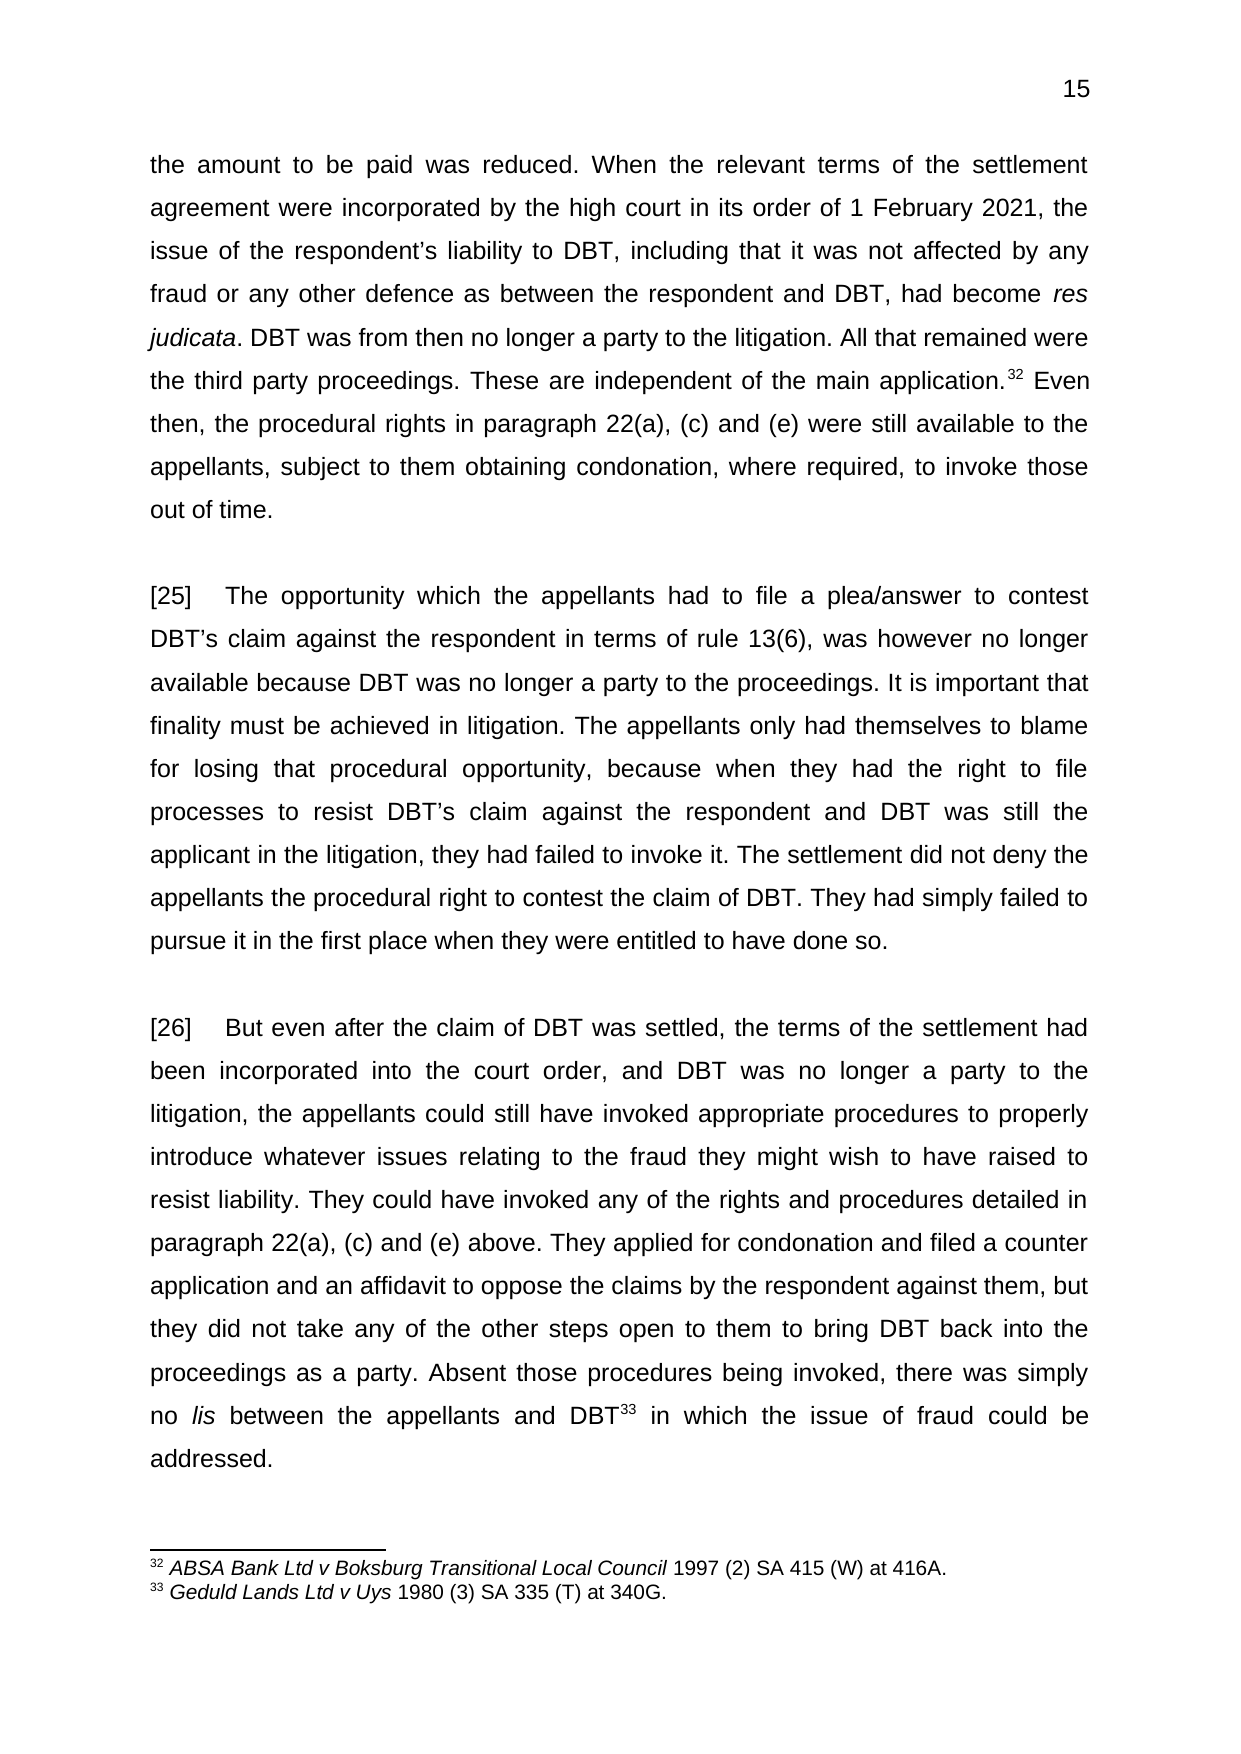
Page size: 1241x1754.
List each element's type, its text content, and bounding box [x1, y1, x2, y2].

text [25] The opportunity which the appellants had to file a plea/answer to contest DBT’s claim against the respondent in terms of rule 13(6), was however no longer available because DBT was no longer a party to the proceedings. It is important that finality must be achieved in litigation. The appellants only had themselves to blame for losing that procedural opportunity, because when they had the right to file processes to resist DBT’s claim against the respondent and DBT was still the applicant in the litigation, they had failed to invoke it. The settlement did not deny the appellants the procedural right to contest the claim of DBT. They had simply failed to pursue it in the first place when they were entitled to have done so. [150, 581, 1090, 955]
text [26] But even after the claim of DBT was settled, the terms of the settlement had been incorporated into the court order, and DBT was no longer a party to the litigation, the appellants could still have invoked appropriate procedures to properly introduce whatever issues relating to the fraud they might wish to have raised to resist liability. They could have invoked any of the rights and procedures detailed in paragraph 22(a), (c) and (e) above. They applied for condonation and filed a counter application and an affidavit to oppose the claims by the respondent against them, but they did not take any of the other steps open to them to bring DBT back into the proceedings as a party. Absent those procedures being invoked, there was simply no lis between the appellants and DBT in which the issue of fraud could be addressed. [150, 1012, 1090, 1472]
text [24] The respondent’s claim throughout remained based on the indemnity contract, not the settlement agreement. The only impact of the settlement agreement was that the amount to be paid was reduced. When the relevant terms of the settlement agreement were incorporated by the high court in its order of 1 February 2021, the issue of the respondent’s liability to DBT, including that it was not affected by any fraud or any other defence as between the respondent and DBT, had become res judicata. DBT was from then no longer a party to the litigation. All that remained were the third party proceedings. These are independent of the main application. Even then, the procedural rights in paragraph 22(a), (c) and (e) were still available to the appellants, subject to them obtaining condonation, where required, to invoke those out of time. [150, 150, 1090, 524]
